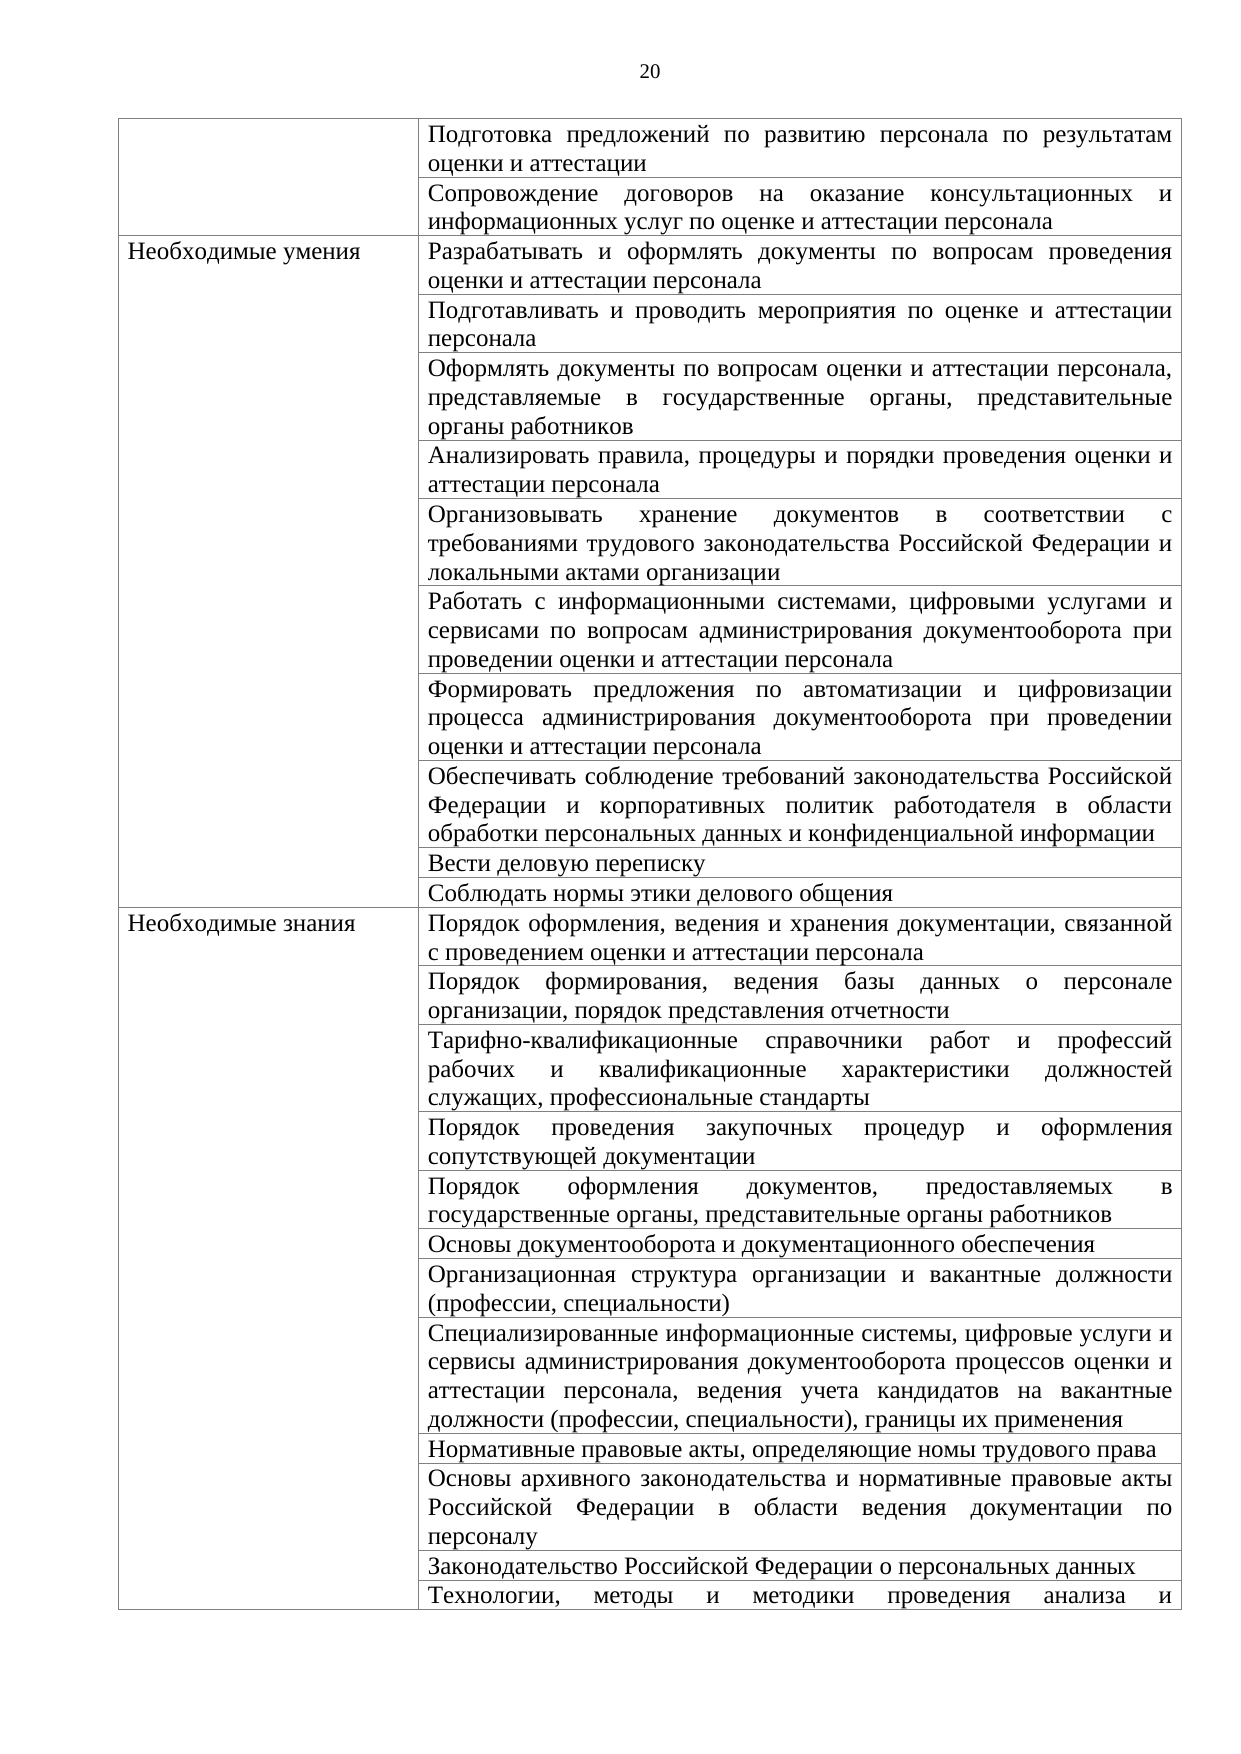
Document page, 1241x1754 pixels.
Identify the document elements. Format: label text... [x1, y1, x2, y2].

table_cell Сопровождение договоров на оказание консультационных и информационных услуг по оценке и аттестации персонала [419, 178, 1181, 235]
table_cell Подготавливать и проводить мероприятия по оценке и аттестации персонала [419, 295, 1181, 352]
table_cell Организовывать хранение документов в соответствии с требованиями трудового законодательства Российской Федерации и локальными актами организации [419, 499, 1181, 585]
table_cell Организационная структура организации и вакантные должности (профессии, специальности) [419, 1259, 1181, 1317]
table_cell Порядок оформления документов, предоставляемых в государственные органы, представительные органы работников [419, 1171, 1181, 1228]
table_cell Вести деловую переписку [419, 848, 1181, 877]
table_cell Оформлять документы по вопросам оценки и аттестации персонала, представляемые в государственные органы, представительные органы работников [419, 353, 1181, 439]
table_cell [419, 1581, 1181, 1609]
table_cell Соблюдать нормы этики делового общения [419, 878, 1181, 907]
table_cell Необходимые знания [119, 908, 418, 1609]
table_cell Формировать предложения по автоматизации и цифровизации процесса администрирования документооборота при проведении оценки и аттестации персонала [419, 674, 1181, 760]
table_cell Законодательство Российской Федерации о персональных данных [419, 1551, 1181, 1579]
table_cell Тарифно-квалификационные справочники работ и профессий рабочих и квалификационные характеристики должностей служащих, профессиональные стандарты [419, 1025, 1181, 1111]
table_cell Необходимые умения [119, 236, 418, 907]
table_cell Разрабатывать и оформлять документы по вопросам проведения оценки и аттестации персонала [419, 236, 1181, 294]
table_cell Специализированные информационные системы, цифровые услуги и сервисы администрирования документооборота процессов оценки и аттестации персонала, ведения учета кандидатов на вакантные должности (профессии, специальности), границы их применения [419, 1318, 1181, 1433]
table_cell Работать с информационными системами, цифровыми услугами и сервисами по вопросам администрирования документооборота при проведении оценки и аттестации персонала [419, 586, 1181, 673]
table_cell Основы архивного законодательства и нормативные правовые акты Российской Федерации в области ведения документации по персоналу [419, 1464, 1181, 1550]
table_cell Порядок проведения закупочных процедур и оформления сопутствующей документации [419, 1112, 1181, 1170]
table_cell Обеспечивать соблюдение требований законодательства Российской Федерации и корпоративных политик работодателя в области обработки персональных данных и конфиденциальной информации [419, 761, 1181, 847]
table_cell Подготовка предложений по развитию персонала по результатам оценки и аттестации [419, 119, 1181, 177]
table_cell Порядок формирования, ведения базы данных о персонале организации, порядок представления отчетности [419, 966, 1181, 1024]
table_cell Основы документооборота и документационного обеспечения [419, 1229, 1181, 1258]
table_cell Нормативные правовые акты, определяющие номы трудового права [419, 1434, 1181, 1462]
table_cell Порядок оформления, ведения и хранения документации, связанной с проведением оценки и аттестации персонала [419, 908, 1181, 965]
table_cell Анализировать правила, процедуры и порядки проведения оценки и аттестации персонала [419, 441, 1181, 498]
